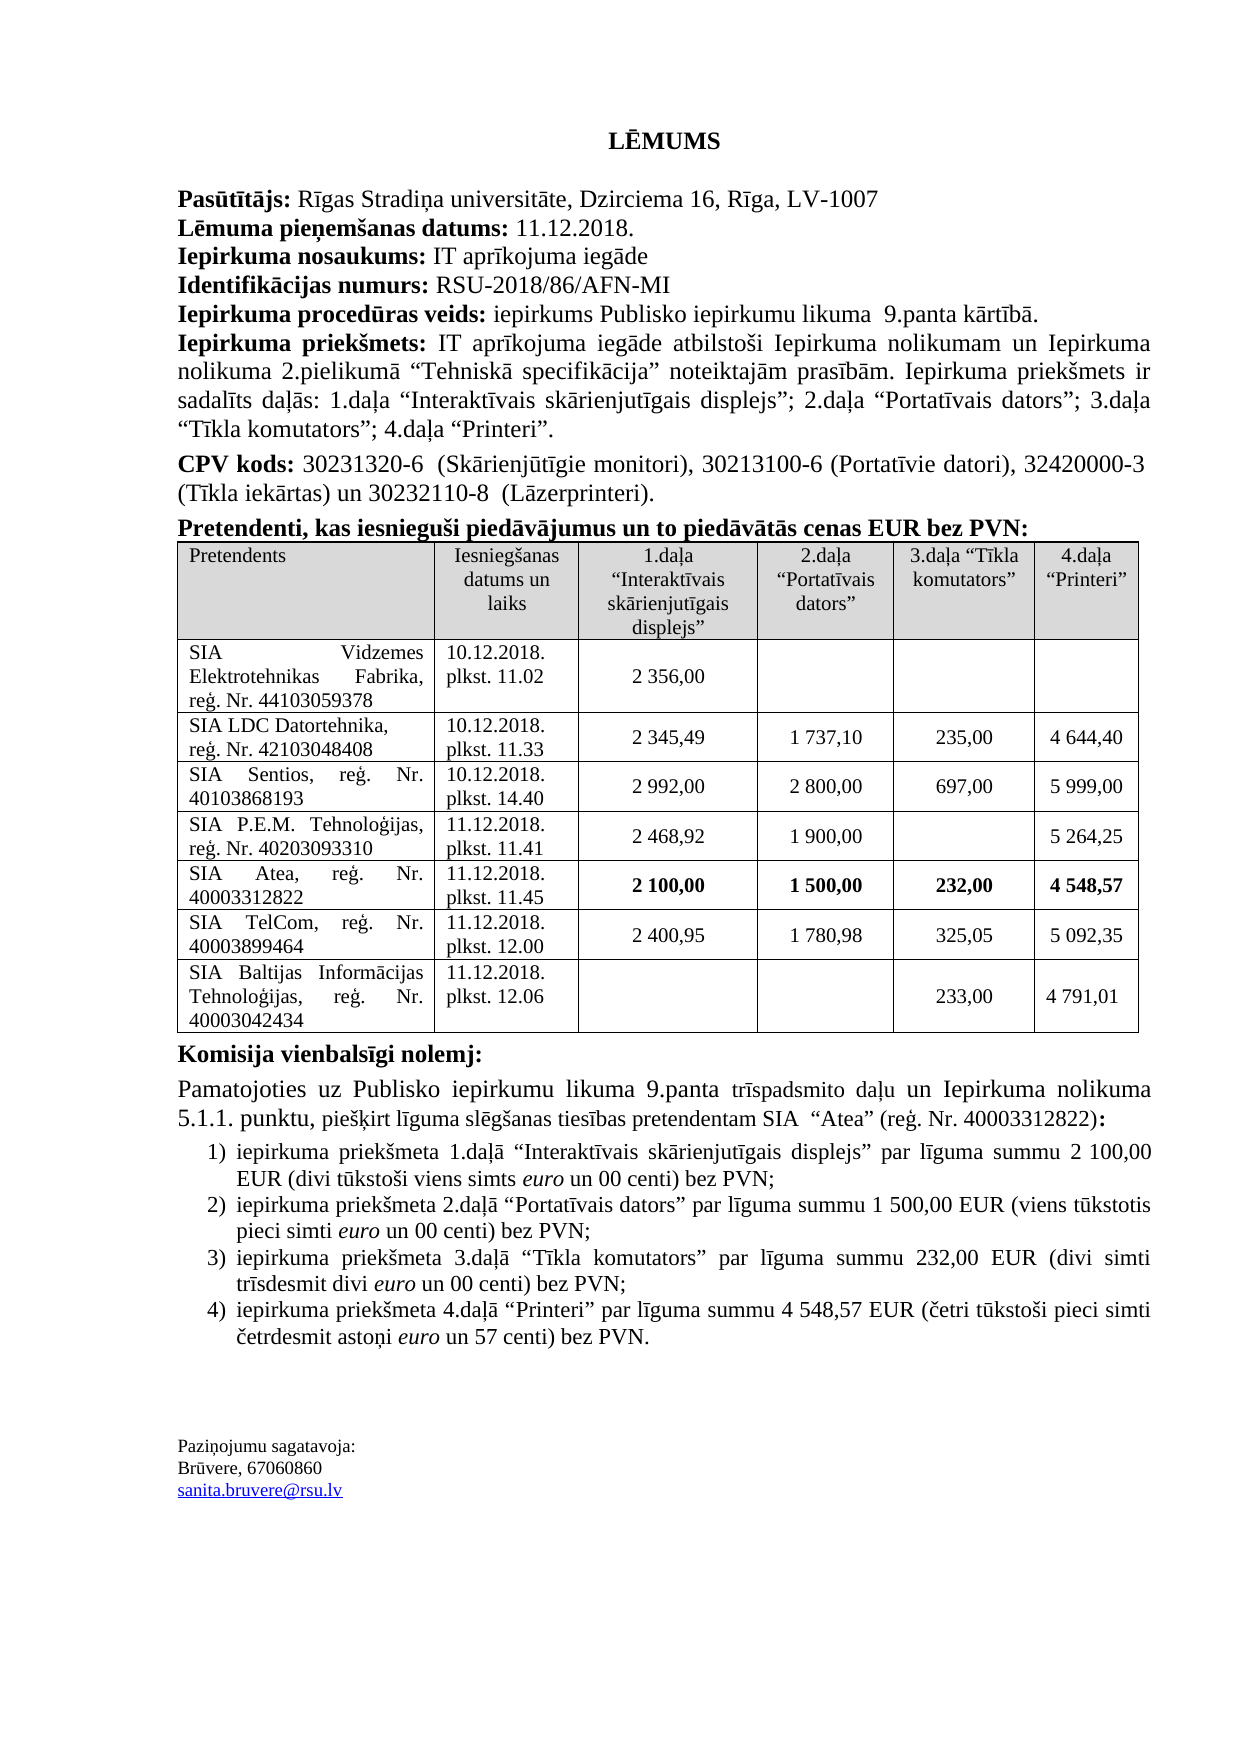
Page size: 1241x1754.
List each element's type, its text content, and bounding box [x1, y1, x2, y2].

table_cell 5 264,25 [1035, 812, 1138, 860]
table_header 1.daļa “Interaktīvais skārienjutīgais displejs” [579, 543, 757, 639]
table_cell 2 100,00 [579, 861, 757, 909]
table_cell 5 092,35 [1035, 910, 1138, 959]
table_cell SIA Vidzemes Elektrotehnikas Fabrika, reģ. Nr. 44103059378 [178, 640, 434, 712]
subtitle CPV kods: 30231320-6 (Skārienjūtīgie monitori), 30213100-6 (Portatīvie datori), 32420000-3 (Tīkla iekārtas) un 30232110-8 (Lāzerprinteri). [177, 449, 1152, 506]
table_cell 11.12.2018. plkst. 12.06 [435, 960, 578, 1032]
table_cell 10.12.2018. plkst. 11.33 [435, 713, 578, 761]
text Iepirkuma procedūras veids: iepirkums Publisko iepirkumu likuma 9.panta kārtībā. [177, 299, 1152, 328]
text Iepirkuma priekšmets: IT aprīkojuma iegāde atbilstoši Iepirkuma nolikumam un Iepirkuma nolikuma 2.pielikumā “Tehniskā specifikācija” noteiktajām prasībām. Iepirkuma priekšmets ir sadalīts daļās: 1.daļa “Interaktīvais skārienjutīgais displejs”; 2.daļa “Portatīvais dators”; 3.daļa “Tīkla komutators”; 4.daļa “Printeri”. [177, 328, 1152, 443]
table_cell 11.12.2018. plkst. 12.00 [435, 910, 578, 959]
table_cell SIA TelCom, reģ. Nr. 40003899464 [178, 910, 434, 959]
list iepirkuma priekšmeta 4.daļā “Printeri” par līguma summu 4 548,57 EUR (četri tūkstoši pieci simti četrdesmit astoņi euro un 57 centi) bez PVN. [207, 1296, 1152, 1349]
table_cell 4 644,40 [1035, 713, 1138, 761]
table_cell SIA Baltijas Informācijas Tehnoloģijas, reģ. Nr. 40003042434 [178, 960, 434, 1032]
table_header 4.daļa “Printeri” [1035, 543, 1138, 639]
table_cell 10.12.2018. plkst. 14.40 [435, 762, 578, 811]
table_header 3.daļa “Tīkla komutators” [894, 543, 1034, 639]
table_cell SIA LDC Datortehnika, reģ. Nr. 42103048408 [178, 713, 434, 761]
table_cell 1 780,98 [758, 910, 893, 959]
table_cell 4 791,01 [1035, 960, 1138, 1032]
table_cell 2 992,00 [579, 762, 757, 811]
table_cell 1 900,00 [758, 812, 893, 860]
table_cell [579, 960, 757, 1032]
table_cell 11.12.2018. plkst. 11.41 [435, 812, 578, 860]
table_header Pretendents [178, 543, 434, 639]
table_cell 2 400,95 [579, 910, 757, 959]
table_header 2.daļa “Portatīvais dators” [758, 543, 893, 639]
table_cell 4 548,57 [1035, 861, 1138, 909]
table_cell SIA Sentios, reģ. Nr. 40103868193 [178, 762, 434, 811]
table_cell [1035, 640, 1138, 712]
table_cell [894, 640, 1034, 712]
text Pasūtītājs: Rīgas Stradiņa universitāte, Dzirciema 16, Rīga, LV-1007 [177, 184, 1152, 213]
table_cell SIA P.E.M. Tehnoloģijas, reģ. Nr. 40203093310 [178, 812, 434, 860]
list iepirkuma priekšmeta 1.daļā “Interaktīvais skārienjutīgais displejs” par līguma summu 2 100,00 EUR (divi tūkstoši viens simts euro un 00 centi) bez PVN; [207, 1138, 1152, 1191]
table_cell 325,05 [894, 910, 1034, 959]
list iepirkuma priekšmeta 3.daļā “Tīkla komutators” par līguma summu 232,00 EUR (divi simti trīsdesmit divi euro un 00 centi) bez PVN; [207, 1244, 1152, 1296]
table_cell [894, 812, 1034, 860]
list iepirkuma priekšmeta 2.daļā “Portatīvais dators” par līguma summu 1 500,00 EUR (viens tūkstotis pieci simti euro un 00 centi) bez PVN; [207, 1191, 1152, 1244]
text Identifikācijas numurs: RSU-2018/86/AFN-MI [177, 270, 1152, 299]
table_cell [758, 640, 893, 712]
table_cell 232,00 [894, 861, 1034, 909]
text Lēmuma pieņemšanas datums: 11.12.2018. [177, 213, 1152, 241]
table_cell 2 800,00 [758, 762, 893, 811]
list sanita.bruvere@rsu.lv [177, 1478, 1152, 1500]
table_cell 10.12.2018. plkst. 11.02 [435, 640, 578, 712]
table_cell 2 468,92 [579, 812, 757, 860]
table_cell 235,00 [894, 713, 1034, 761]
text Paziņojumu sagatavoja: [177, 1435, 1152, 1457]
table_cell SIA Atea, reģ. Nr. 40003312822 [178, 861, 434, 909]
text LĒMUMS [177, 126, 1152, 155]
text Pamatojoties uz Publisko iepirkumu likuma 9.panta trīspadsmito daļu un Iepirkuma nolikuma 5.1.1. punktu, piešķirt līguma slēgšanas tiesības pretendentam SIA “Atea” (reģ. Nr. 40003312822): [177, 1074, 1152, 1132]
table_cell 2 356,00 [579, 640, 757, 712]
table_cell [758, 960, 893, 1032]
table_cell 2 345,49 [579, 713, 757, 761]
text Iepirkuma nosaukums: IT aprīkojuma iegāde [177, 241, 1152, 270]
table_cell 5 999,00 [1035, 762, 1138, 811]
table_cell 697,00 [894, 762, 1034, 811]
text Komisija vienbalsīgi nolemj: [177, 1039, 1152, 1068]
table_header Iesniegšanas datums un laiks [435, 543, 578, 639]
table_cell 1 737,10 [758, 713, 893, 761]
list Brūvere, 67060860 [177, 1457, 1152, 1478]
text Pretendenti, kas iesnieguši piedāvājumus un to piedāvātās cenas EUR bez PVN: [177, 513, 1152, 541]
table_cell 233,00 [894, 960, 1034, 1032]
table_cell 1 500,00 [758, 861, 893, 909]
table_cell 11.12.2018. plkst. 11.45 [435, 861, 578, 909]
